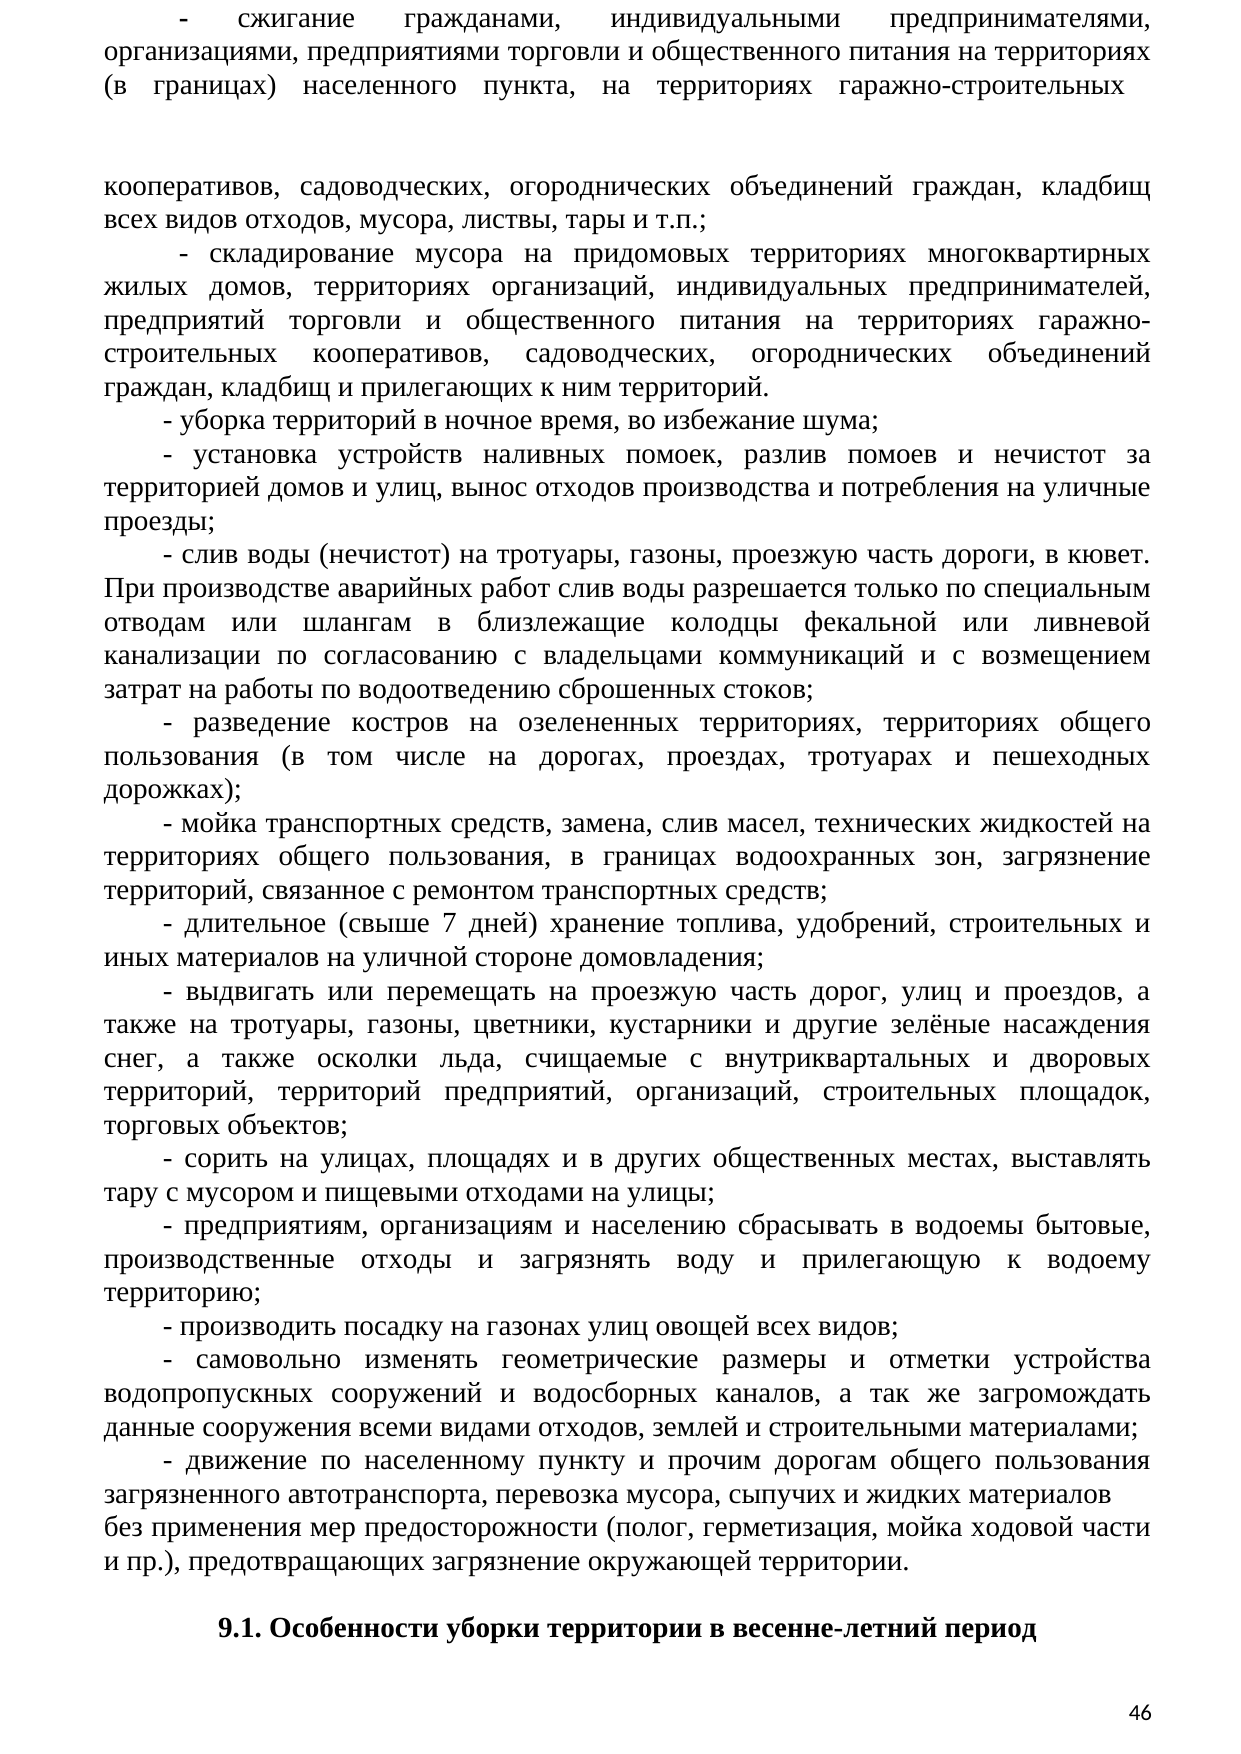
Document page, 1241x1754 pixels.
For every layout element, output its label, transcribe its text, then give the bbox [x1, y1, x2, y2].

text - длительное (свыше 7 дней) хранение топлива, удобрений, строительных и иных материалов на уличной стороне домовладения; [103, 906, 1152, 973]
text - самовольно изменять геометрические размеры и отметки устройства водопропускных сооружений и водосборных каналов, а так же загромождать данные сооружения всеми видами отходов, землей и строительными материалами; [103, 1342, 1152, 1442]
text - складирование мусора на придомовых территориях многоквартирных жилых домов, территориях организаций, индивидуальных предпринимателей, предприятий торговли и общественного питания на территориях гаражно-строительных кооперативов, садоводческих, огороднических объединений граждан, кладбищ и прилегающих к ним территорий. [103, 235, 1152, 402]
text - сорить на улицах, площадях и в других общественных местах, выставлять тару с мусором и пищевыми отходами на улицы; [103, 1140, 1152, 1207]
text - разведение костров на озелененных территориях, территориях общего пользования (в том числе на дорогах, проездах, тротуарах и пешеходных дорожках); [103, 704, 1152, 805]
text - движение по населенному пункту и прочим дорогам общего пользования загрязненного автотранспорта, перевозка мусора, сыпучих и жидких материалов [103, 1442, 1152, 1509]
text 9.1. Особенности уборки территории в весенне-летний период [103, 1610, 1152, 1643]
text - установка устройств наливных помоек, разлив помоев и нечистот за территорией домов и улиц, вынос отходов производства и потребления на уличные проезды; [103, 436, 1152, 537]
text - мойка транспортных средств, замена, слив масел, технических жидкостей на территориях общего пользования, в границах водоохранных зон, загрязнение территорий, связанное с ремонтом транспортных средств; [103, 805, 1152, 906]
text - предприятиям, организациям и населению сбрасывать в водоемы бытовые, производственные отходы и загрязнять воду и прилегающую к водоему территорию; [103, 1207, 1152, 1308]
text - уборка территорий в ночное время, во избежание шума; [103, 402, 1152, 436]
text - выдвигать или перемещать на проезжую часть дорог, улиц и проездов, а также на тротуары, газоны, цветники, кустарники и другие зелёные насаждения снег, а также осколки льда, счищаемые с внутриквартальных и дворовых территорий, территорий предприятий, организаций, строительных площадок, торговых объектов; [103, 973, 1152, 1140]
text - производить посадку на газонах улиц овощей всех видов; [103, 1308, 1152, 1342]
text без применения мер предосторожности (полог, герметизация, мойка ходовой части и пр.), предотвращающих загрязнение окружающей территории. [103, 1509, 1152, 1576]
text - сжигание гражданами, индивидуальными предпринимателями, организациями, предприятиями торговли и общественного питания на территориях (в границах) населенного пункта, на территориях гаражно-строительных кооперативов, садоводческих, огороднических объединений граждан, кладбищ всех видов отходов, мусора, листвы, тары и т.п.; [103, 0, 1152, 235]
text - слив воды (нечистот) на тротуары, газоны, проезжую часть дороги, в кювет. При производстве аварийных работ слив воды разрешается только по специальным отводам или шлангам в близлежащие колодцы фекальной или ливневой канализации по согласованию с владельцами коммуникаций и с возмещением затрат на работы по водоотведению сброшенных стоков; [103, 537, 1152, 704]
